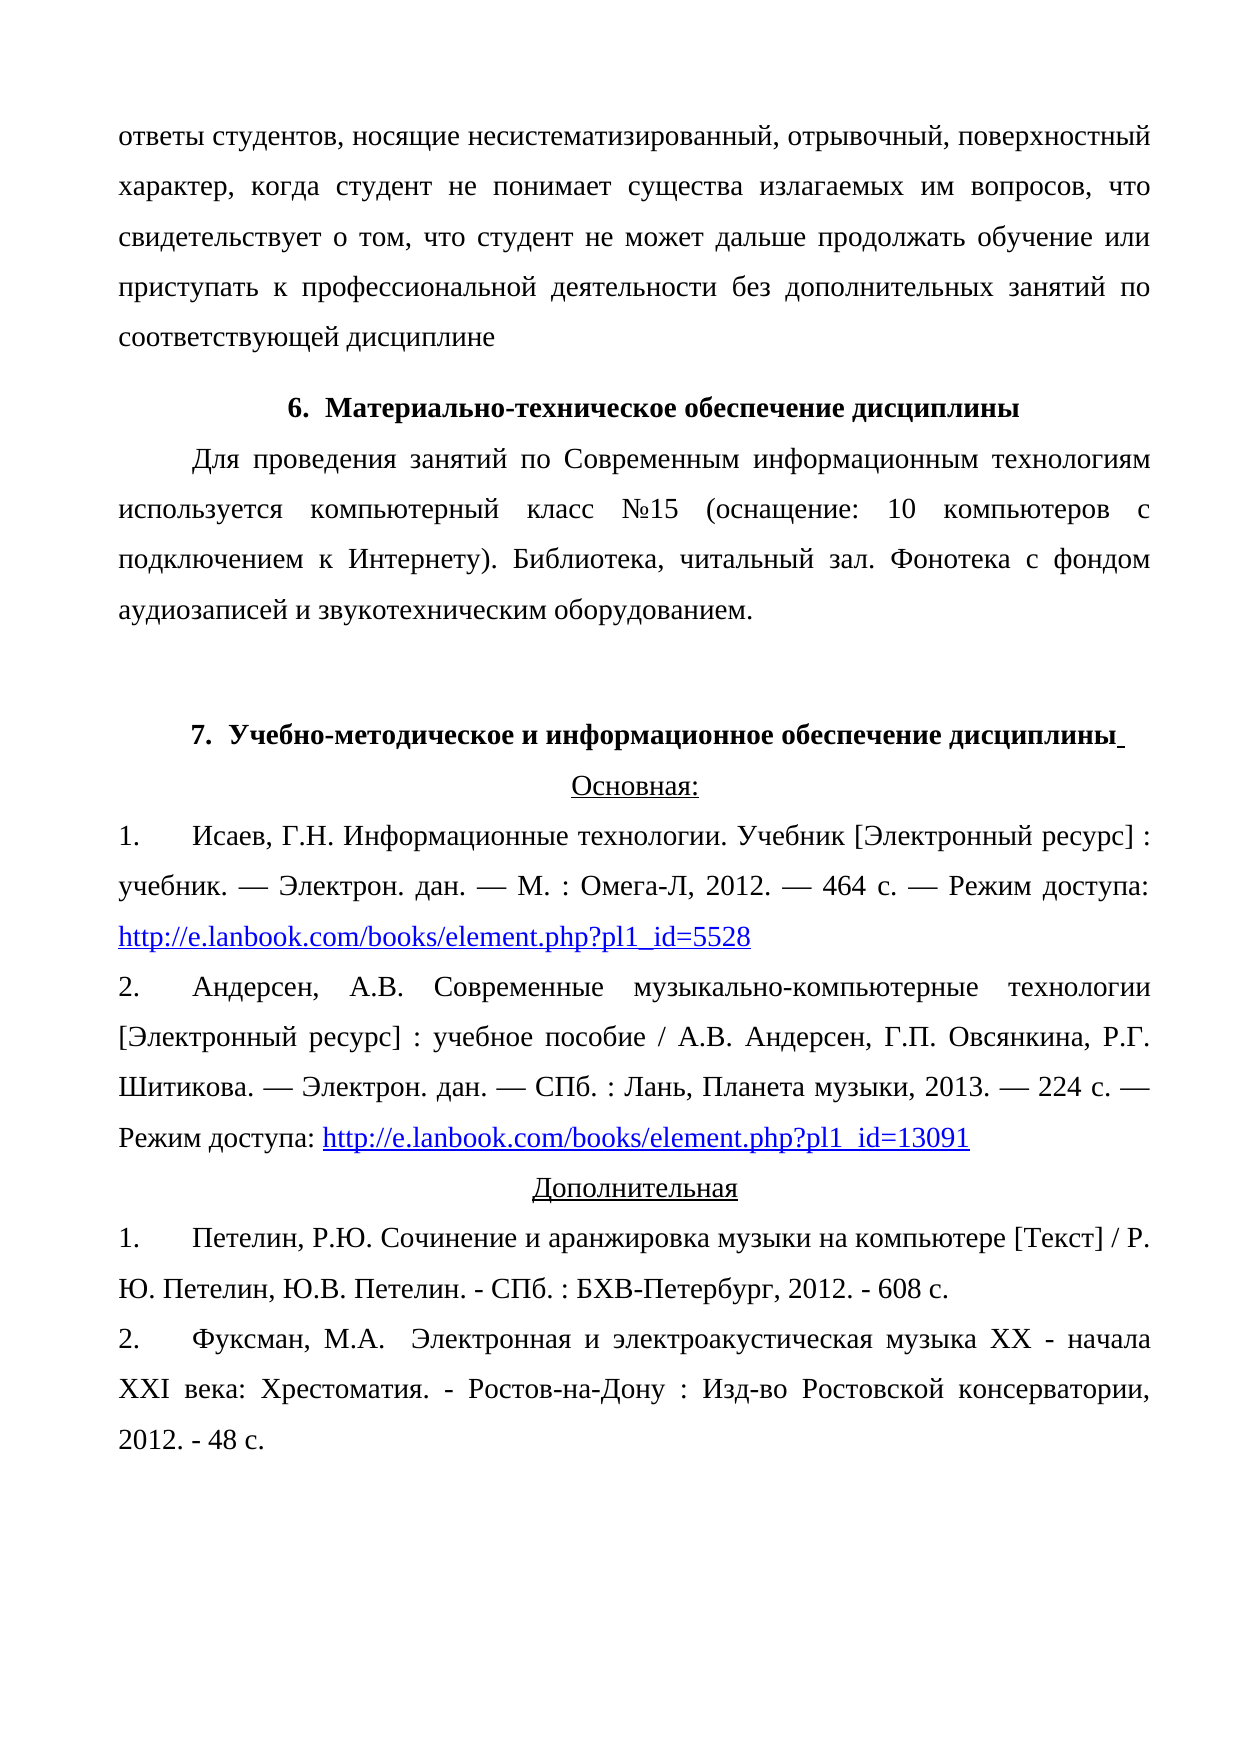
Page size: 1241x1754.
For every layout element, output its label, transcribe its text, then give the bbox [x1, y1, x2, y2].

list Петелин, Р.Ю. Сочинение и аранжировка музыки на компьютере [Текст] / Р. Ю. Петелин, Ю.В. Петелин. - СПб. : БХВ-Петербург, 2012. - 608 с. [118, 1221, 1152, 1304]
list Фуксман, М.А. Электронная и электроакустическая музыка XX - начала XXI века: Хрестоматия. - Ростов-на-Дону : Изд-во Ростовской консерватории, 2012. - 48 с. [118, 1321, 1152, 1455]
text Основная: [118, 768, 1152, 801]
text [118, 118, 1152, 353]
list Андерсен, А.В. Современные музыкально-компьютерные технологии [Электронный ресурс] : учебное пособие / А.В. Андерсен, Г.П. Овсянкина, Р.Г. Шитикова. — Электрон. дан. — СПб. : Лань, Планета музыки, 2013. — 224 с. — Режим доступа: http://e.lanbook.com/books/element.php?pl1_id=13091 [118, 969, 1152, 1153]
list Учебно-методическое и информационное обеспечение дисциплины [156, 717, 1152, 751]
text Дополнительная [118, 1170, 1152, 1204]
list Исаев, Г.Н. Информационные технологии. Учебник [Электронный ресурс] : учебник. — Электрон. дан. — М. : Омега-Л, 2012. — 464 с. — Режим доступа: http://e.lanbook.com/books/element.php?pl1_id=5528 [118, 818, 1152, 952]
list Материально-техническое обеспечение дисциплины [156, 391, 1152, 424]
text Для проведения занятий по Современным информационным технологиям используется компьютерный класс №15 (оснащение: 10 компьютеров с подключением к Интернету). Библиотека, читальный зал. Фонотека с фондом аудиозаписей и звукотехническим оборудованием. [118, 441, 1152, 625]
